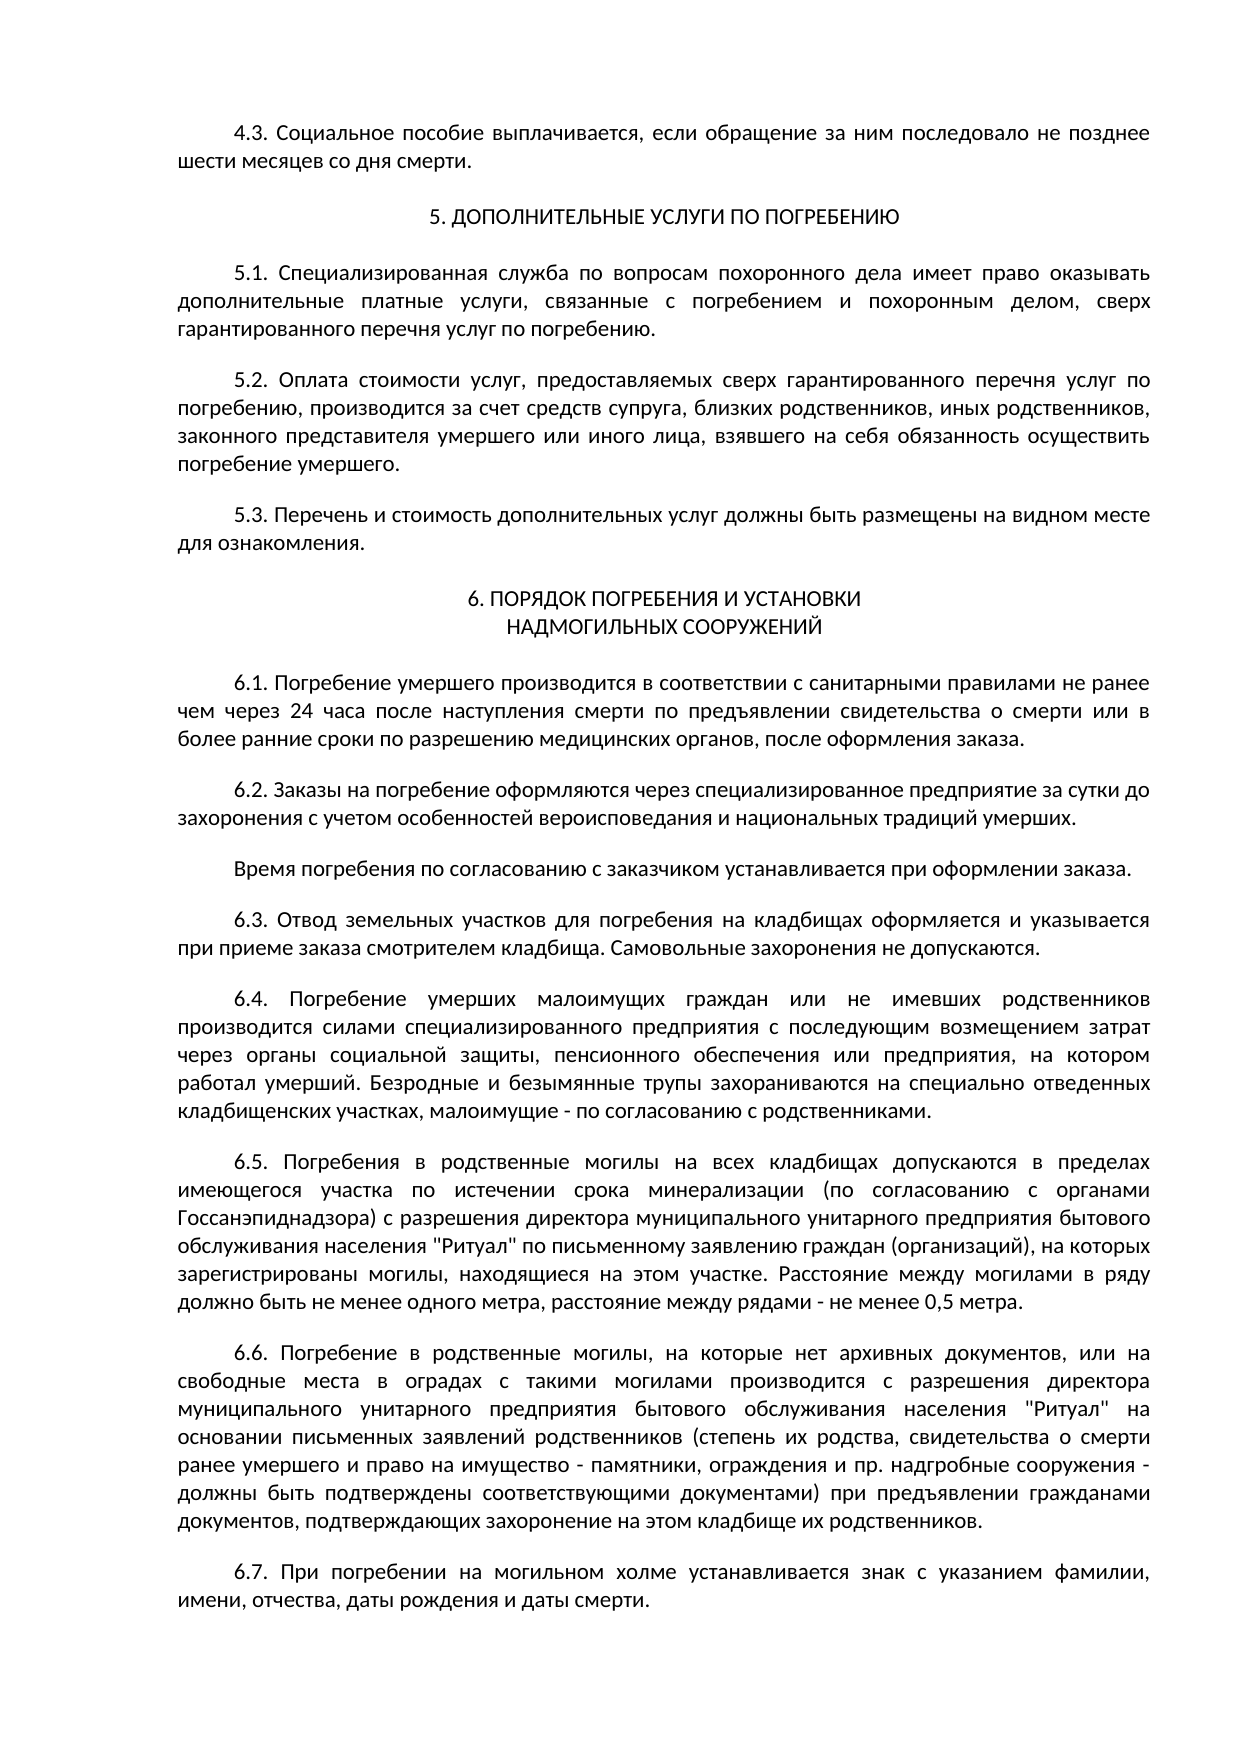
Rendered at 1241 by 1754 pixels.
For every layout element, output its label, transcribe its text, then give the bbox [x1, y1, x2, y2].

text 5.1. Специализированная служба по вопросам похоронного дела имеет право оказывать дополнительные платные услуги, связанные с погребением и похоронным делом, сверх гарантированного перечня услуг по погребению. [177, 258, 1152, 342]
text 6.3. Отвод земельных участков для погребения на кладбищах оформляется и указывается при приеме заказа смотрителем кладбища. Самовольные захоронения не допускаются. [177, 905, 1152, 961]
text 6. ПОРЯДОК ПОГРЕБЕНИЯ И УСТАНОВКИ [177, 584, 1152, 612]
text Время погребения по согласованию с заказчиком устанавливается при оформлении заказа. [177, 854, 1152, 882]
text 5. ДОПОЛНИТЕЛЬНЫЕ УСЛУГИ ПО ПОГРЕБЕНИЮ [177, 202, 1152, 230]
text 6.7. При погребении на могильном холме устанавливается знак с указанием фамилии, имени, отчества, даты рождения и даты смерти. [177, 1557, 1152, 1613]
text 6.6. Погребение в родственные могилы, на которые нет архивных документов, или на свободные места в оградах с такими могилами производится с разрешения директора муниципального унитарного предприятия бытового обслуживания населения "Ритуал" на основании письменных заявлений родственников (степень их родства, свидетельства о смерти ранее умершего и право на имущество - памятники, ограждения и пр. надгробные сооружения - должны быть подтверждены соответствующими документами) при предъявлении гражданами документов, подтверждающих захоронение на этом кладбище их родственников. [177, 1338, 1152, 1534]
text 4.3. Социальное пособие выплачивается, если обращение за ним последовало не позднее шести месяцев со дня смерти. [177, 118, 1152, 174]
text 6.1. Погребение умершего производится в соответствии с санитарными правилами не ранее чем через 24 часа после наступления смерти по предъявлении свидетельства о смерти или в более ранние сроки по разрешению медицинских органов, после оформления заказа. [177, 668, 1152, 752]
text 6.5. Погребения в родственные могилы на всех кладбищах допускаются в пределах имеющегося участка по истечении срока минерализации (по согласованию с органами Госсанэпиднадзора) с разрешения директора муниципального унитарного предприятия бытового обслуживания населения "Ритуал" по письменному заявлению граждан (организаций), на которых зарегистрированы могилы, находящиеся на этом участке. Расстояние между могилами в ряду должно быть не менее одного метра, расстояние между рядами - не менее 0,5 метра. [177, 1147, 1152, 1315]
text 6.4. Погребение умерших малоимущих граждан или не имевших родственников производится силами специализированного предприятия с последующим возмещением затрат через органы социальной защиты, пенсионного обеспечения или предприятия, на котором работал умерший. Безродные и безымянные трупы захораниваются на специально отведенных кладбищенских участках, малоимущие - по согласованию с родственниками. [177, 984, 1152, 1124]
text 6.2. Заказы на погребение оформляются через специализированное предприятие за сутки до захоронения с учетом особенностей вероисповедания и национальных традиций умерших. [177, 775, 1152, 831]
text 5.2. Оплата стоимости услуг, предоставляемых сверх гарантированного перечня услуг по погребению, производится за счет средств супруга, близких родственников, иных родственников, законного представителя умершего или иного лица, взявшего на себя обязанность осуществить погребение умершего. [177, 365, 1152, 477]
text НАДМОГИЛЬНЫХ СООРУЖЕНИЙ [177, 612, 1152, 640]
text 5.3. Перечень и стоимость дополнительных услуг должны быть размещены на видном месте для ознакомления. [177, 500, 1152, 556]
